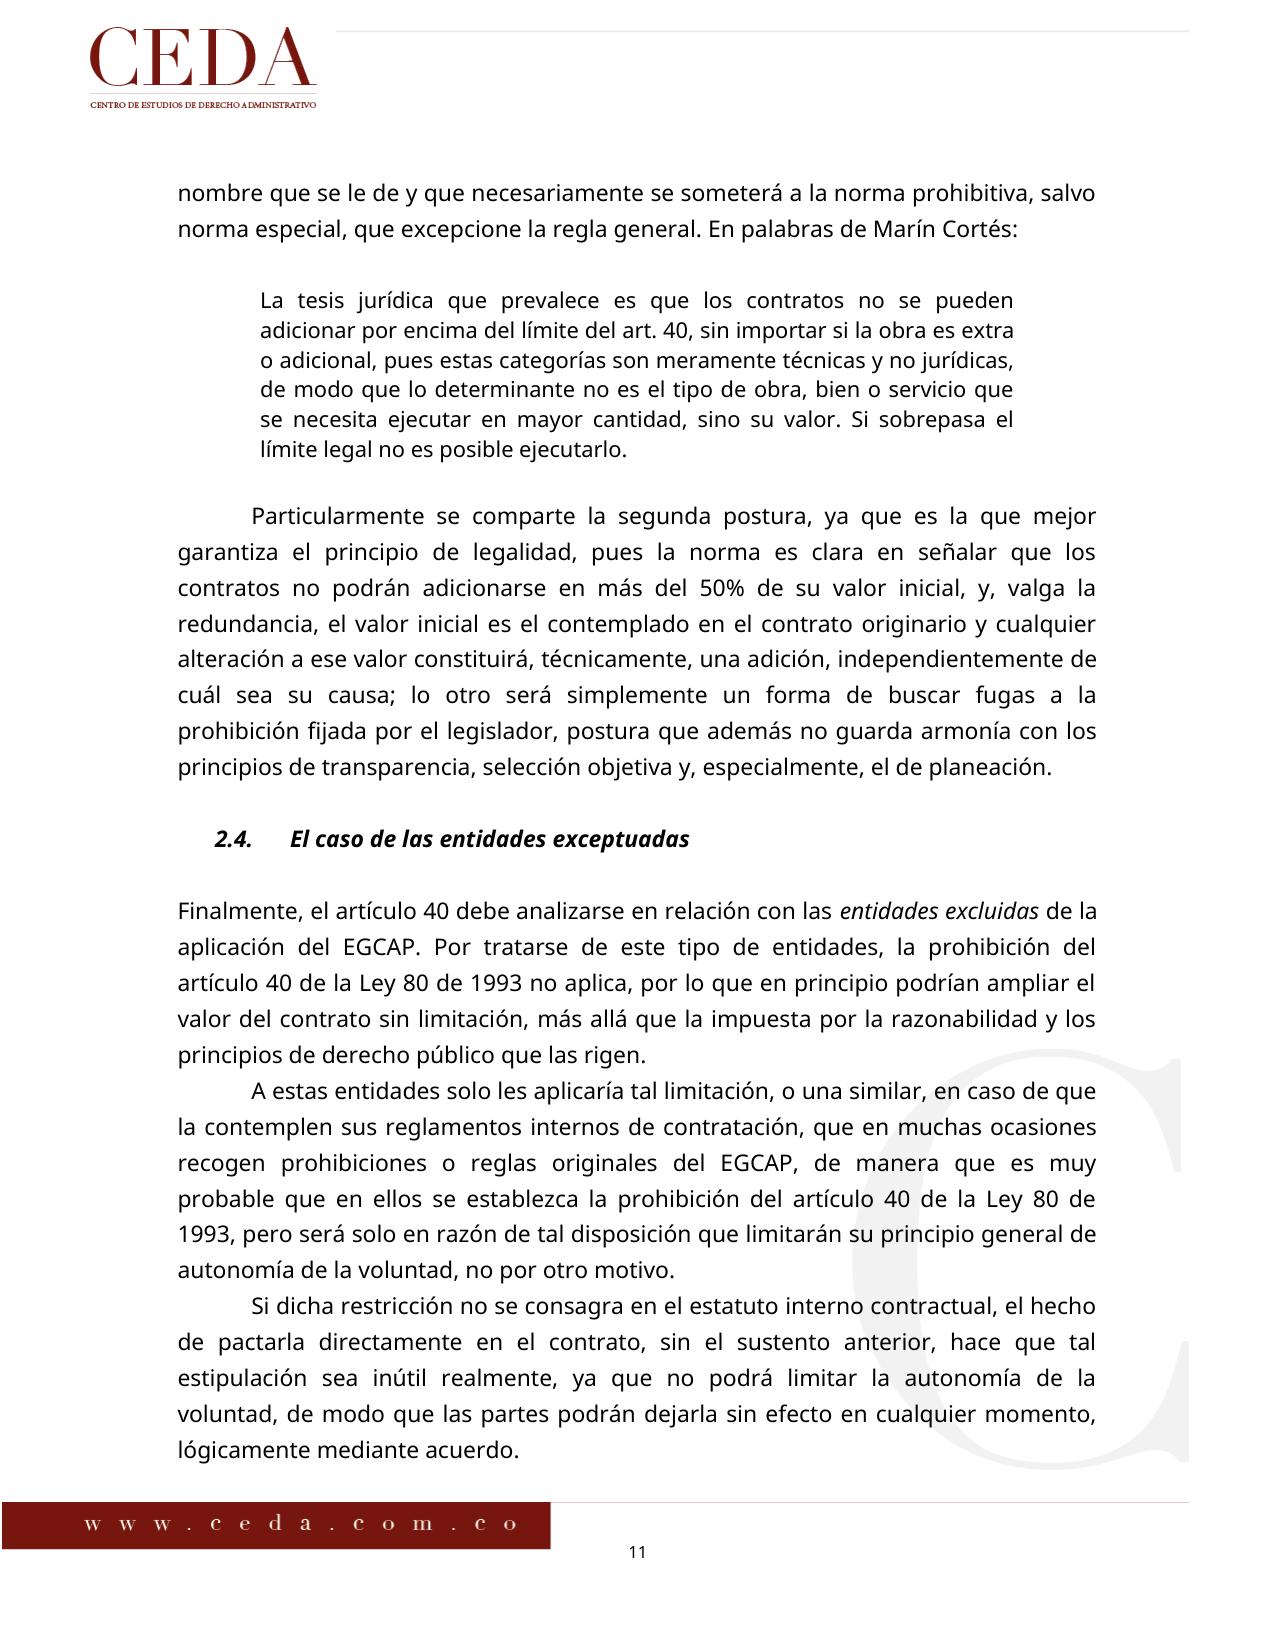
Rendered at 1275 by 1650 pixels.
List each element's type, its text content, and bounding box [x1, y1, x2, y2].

text La otra postura, que es defendida por el profesor Marín, parte de considerar que cualquier aumento del valor, independientemente de la causa que lo origine, se enmarca dentro del límite del parágrafo del artículo 40, de manera que la norma debe entenderse en el sentido de que cualquier aumento del precio inicial implica la celebración de un acuerdo adicional –que será un contrato- independientemente del nombre que se le de y que necesariamente se someterá a la norma prohibitiva, salvo norma especial, que excepcione la regla general. En palabras de Marín Cortés: [177, 177, 1098, 244]
text La tesis jurídica que prevalece es que los contratos no se pueden adicionar por encima del límite del art. 40, sin importar si la obra es extra o adicional, pues estas categorías son meramente técnicas y no jurídicas, de modo que lo determinante no es el tipo de obra, bien o servicio que se necesita ejecutar en mayor cantidad, sino su valor. Si sobrepasa el límite legal no es posible ejecutarlo. [260, 285, 1015, 464]
text Si dicha restricción no se consagra en el estatuto interno contractual, el hecho de pactarla directamente en el contrato, sin el sustento anterior, hace que tal estipulación sea inútil realmente, ya que no podrá limitar la autonomía de la voluntad, de modo que las partes podrán dejarla sin efecto en cualquier momento, lógicamente mediante acuerdo. [177, 1290, 1098, 1465]
text Particularmente se comparte la segunda postura, ya que es la que mejor garantiza el principio de legalidad, pues la norma es clara en señalar que los contratos no podrán adicionarse en más del 50% de su valor inicial, y, valga la redundancia, el valor inicial es el contemplado en el contrato originario y cualquier alteración a ese valor constituirá, técnicamente, una adición, independientemente de cuál sea su causa; lo otro será simplemente un forma de buscar fugas a la prohibición fijada por el legislador, postura que además no guarda armonía con los principios de transparencia, selección objetiva y, especialmente, el de planeación. [177, 500, 1098, 782]
list El caso de las entidades exceptuadas [215, 823, 1098, 854]
picture [2, 0, 1275, 1593]
text A estas entidades solo les aplicaría tal limitación, o una similar, en caso de que la contemplen sus reglamentos internos de contratación, que en muchas ocasiones recogen prohibiciones o reglas originales del EGCAP, de manera que es muy probable que en ellos se establezca la prohibición del artículo 40 de la Ley 80 de 1993, pero será solo en razón de tal disposición que limitarán su principio general de autonomía de la voluntad, no por otro motivo. [177, 1075, 1098, 1286]
text Finalmente, el artículo 40 debe analizarse en relación con las entidades excluidas de la aplicación del EGCAP. Por tratarse de este tipo de entidades, la prohibición del artículo 40 de la Ley 80 de 1993 no aplica, por lo que en principio podrían ampliar el valor del contrato sin limitación, más allá que la impuesta por la razonabilidad y los principios de derecho público que las rigen. [177, 895, 1098, 1070]
